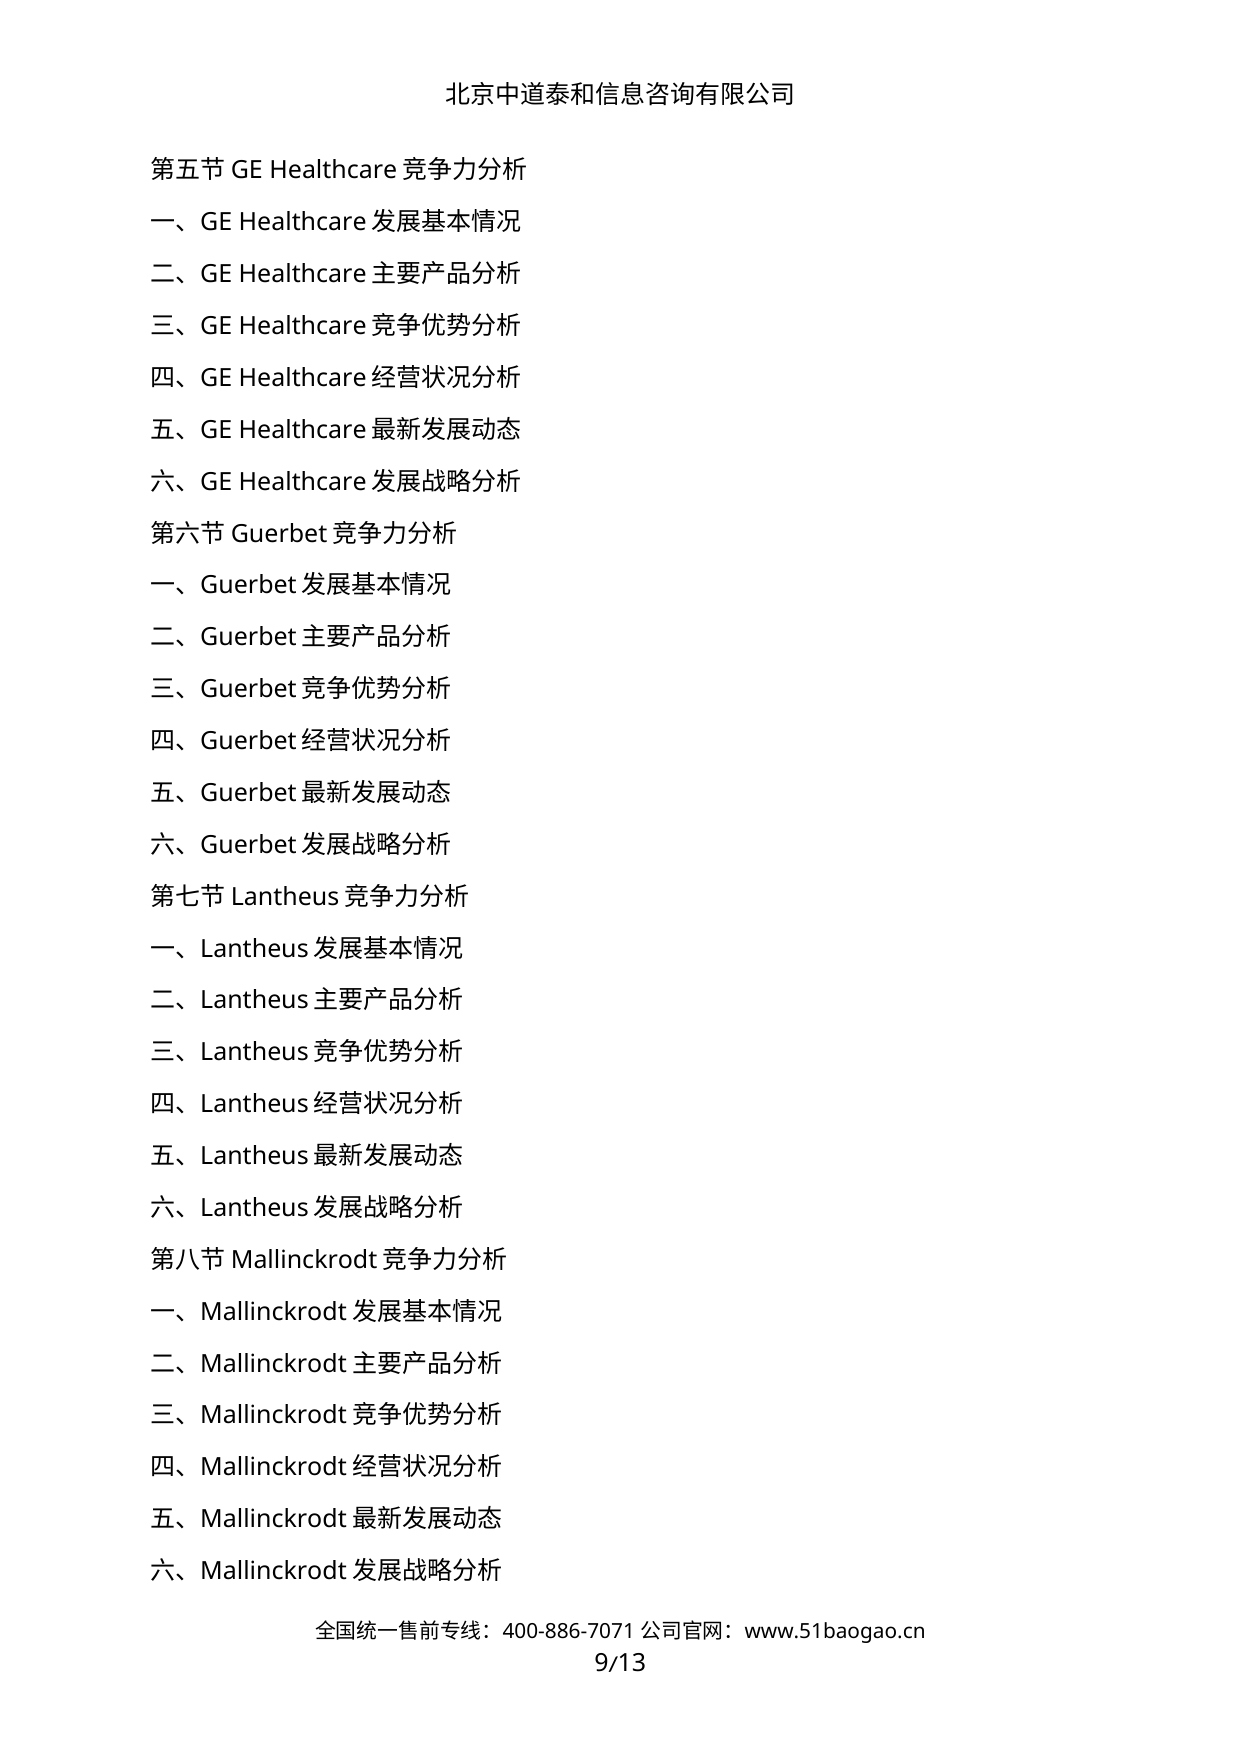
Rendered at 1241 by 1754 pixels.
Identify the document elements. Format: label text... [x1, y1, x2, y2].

text 四、Guerbet经营状况分析 [150, 721, 1090, 757]
text 六、GE Healthcare发展战略分析 [150, 461, 1090, 497]
text 六、Lantheus发展战略分析 [150, 1187, 1090, 1224]
text 四、GE Healthcare经营状况分析 [150, 357, 1090, 394]
text 五、Mallinckrodt最新发展动态 [150, 1499, 1090, 1535]
text 六、Mallinckrodt发展战略分析 [150, 1551, 1090, 1587]
text 一、Lantheus发展基本情况 [150, 928, 1090, 964]
text 第七节 Lantheus竞争力分析 [150, 876, 1090, 912]
text 二、Guerbet主要产品分析 [150, 617, 1090, 653]
text 四、Lantheus经营状况分析 [150, 1084, 1090, 1120]
text 三、Lantheus竞争优势分析 [150, 1032, 1090, 1068]
text 第六节 Guerbet竞争力分析 [150, 513, 1090, 549]
text 三、Mallinckrodt竞争优势分析 [150, 1395, 1090, 1431]
text 五、Lantheus最新发展动态 [150, 1136, 1090, 1172]
text 第八节 Mallinckrodt竞争力分析 [150, 1239, 1090, 1276]
text 五、GE Healthcare最新发展动态 [150, 409, 1090, 446]
text 三、GE Healthcare竞争优势分析 [150, 306, 1090, 342]
text 六、Guerbet发展战略分析 [150, 824, 1090, 861]
text 五、Guerbet最新发展动态 [150, 772, 1090, 809]
text 二、Mallinckrodt主要产品分析 [150, 1343, 1090, 1379]
text 三、Guerbet竞争优势分析 [150, 669, 1090, 705]
text 第五节 GE Healthcare竞争力分析 [150, 150, 1090, 186]
text 二、GE Healthcare主要产品分析 [150, 254, 1090, 290]
text 四、Mallinckrodt经营状况分析 [150, 1447, 1090, 1483]
text 一、Mallinckrodt发展基本情况 [150, 1291, 1090, 1327]
text 一、Guerbet发展基本情况 [150, 565, 1090, 601]
text 一、GE Healthcare发展基本情况 [150, 202, 1090, 238]
text 二、Lantheus主要产品分析 [150, 980, 1090, 1016]
